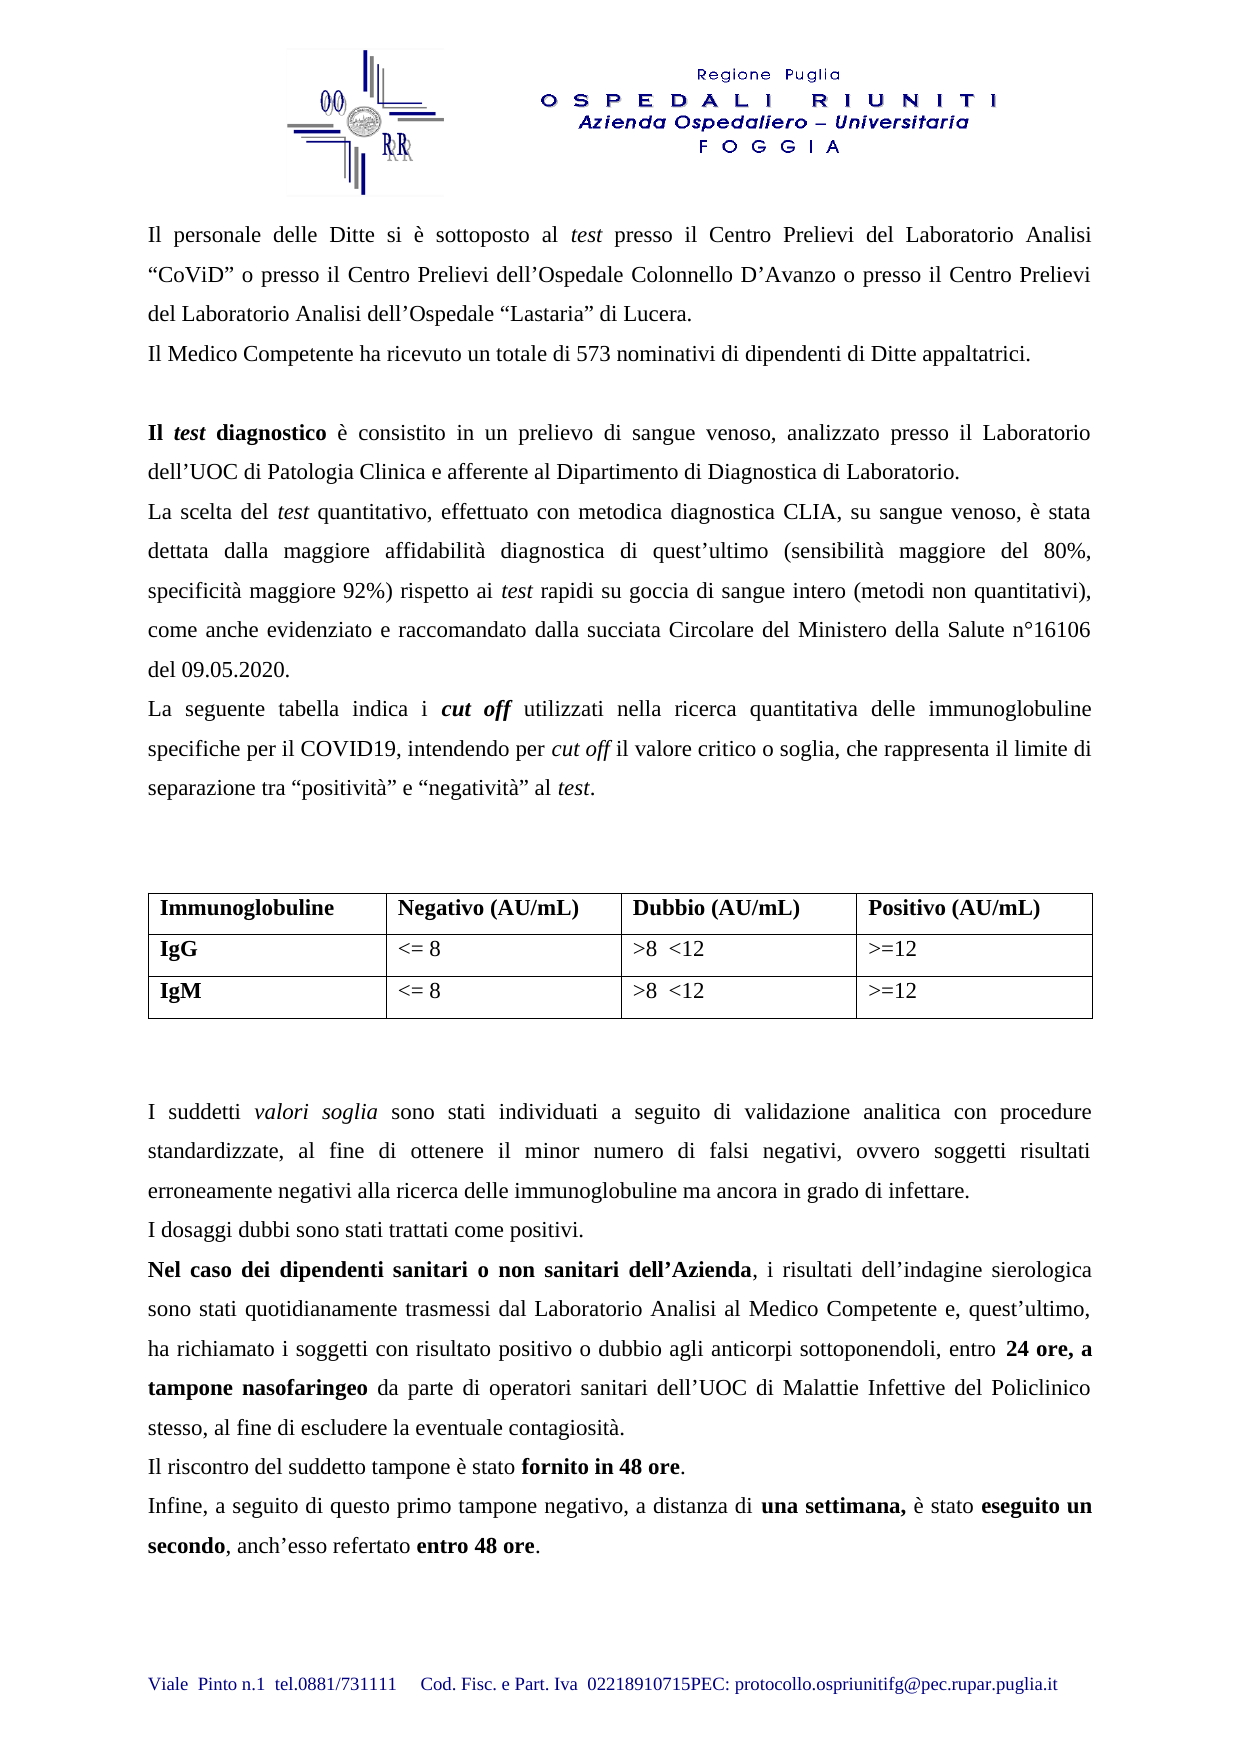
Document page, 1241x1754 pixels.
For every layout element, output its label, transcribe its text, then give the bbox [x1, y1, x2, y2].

table_cell >8 <12 [622, 935, 856, 976]
table_cell >8 <12 [622, 977, 856, 1018]
text I dosaggi dubbi sono stati trattati come positivi. [148, 1216, 1092, 1242]
table_cell IgG [149, 935, 386, 976]
table_cell IgM [149, 977, 386, 1018]
text La scelta del test quantitativo, effettuato con metodica diagnostica CLIA, su sangue venoso, è stata dettata dalla maggiore affidabilità diagnostica di quest’ultimo (sensibilità maggiore del 80%, specificità maggiore 92%) rispetto ai test rapidi su goccia di sangue intero (metodi non quantitativi), come anche evidenziato e raccomandato dalla succiata Circolare del Ministero della Salute n°16106 del 09.05.2020. [148, 498, 1092, 682]
table_cell >=12 [857, 977, 1092, 1018]
table_header Negativo (AU/mL) [387, 894, 621, 934]
text Il test diagnostico è consistito in un prelievo di sangue venoso, analizzato presso il Laboratorio dell’UOC di Patologia Clinica e afferente al Dipartimento di Diagnostica di Laboratorio. [148, 419, 1092, 485]
picture [275, 48, 1011, 197]
text La seguente tabella indica i cut off utilizzati nella ricerca quantitativa delle immunoglobuline specifiche per il COVID19, intendendo per cut off il valore critico o soglia, che rappresenta il limite di separazione tra “positività” e “negatività” al test. [148, 695, 1092, 801]
text I suddetti valori soglia sono stati individuati a seguito di validazione analitica con procedure standardizzate, al fine di ottenere il minor numero di falsi negativi, ovvero soggetti risultati erroneamente negativi alla ricerca delle immunoglobuline ma ancora in grado di infettare. [148, 1098, 1092, 1203]
text Infine, a seguito di questo primo tampone negativo, a distanza di una settimana, è stato eseguito un secondo, anch’esso refertato entro 48 ore. [148, 1492, 1092, 1558]
text Nel caso dei dipendenti sanitari o non sanitari dell’Azienda, i risultati dell’indagine sierologica sono stati quotidianamente trasmessi dal Laboratorio Analisi al Medico Competente e, quest’ultimo, ha richiamato i soggetti con risultato positivo o dubbio agli anticorpi sottoponendoli, entro 24 ore, a tampone nasofaringeo da parte di operatori sanitari dell’UOC di Malattie Infettive del Policlinico stesso, al fine di escludere la eventuale contagiosità. [148, 1256, 1092, 1440]
text Il personale delle Ditte si è sottoposto al test presso il Centro Prelievi del Laboratorio Analisi “CoViD” o presso il Centro Prelievi dell’Ospedale Colonnello D’Avanzo o presso il Centro Prelievi del Laboratorio Analisi dell’Ospedale “Lastaria” di Lucera. [148, 222, 1092, 327]
text Il Medico Competente ha ricevuto un totale di 573 nominativi di dipendenti di Ditte appaltatrici. [148, 340, 1092, 366]
text Il riscontro del suddetto tampone è stato fornito in 48 ore. [148, 1453, 1092, 1479]
table_cell <= 8 [387, 977, 621, 1018]
table_cell >=12 [857, 935, 1092, 976]
table_header Dubbio (AU/mL) [622, 894, 856, 934]
table_cell <= 8 [387, 935, 621, 976]
table_header Immunoglobuline [149, 894, 386, 934]
table_header Positivo (AU/mL) [857, 894, 1092, 934]
